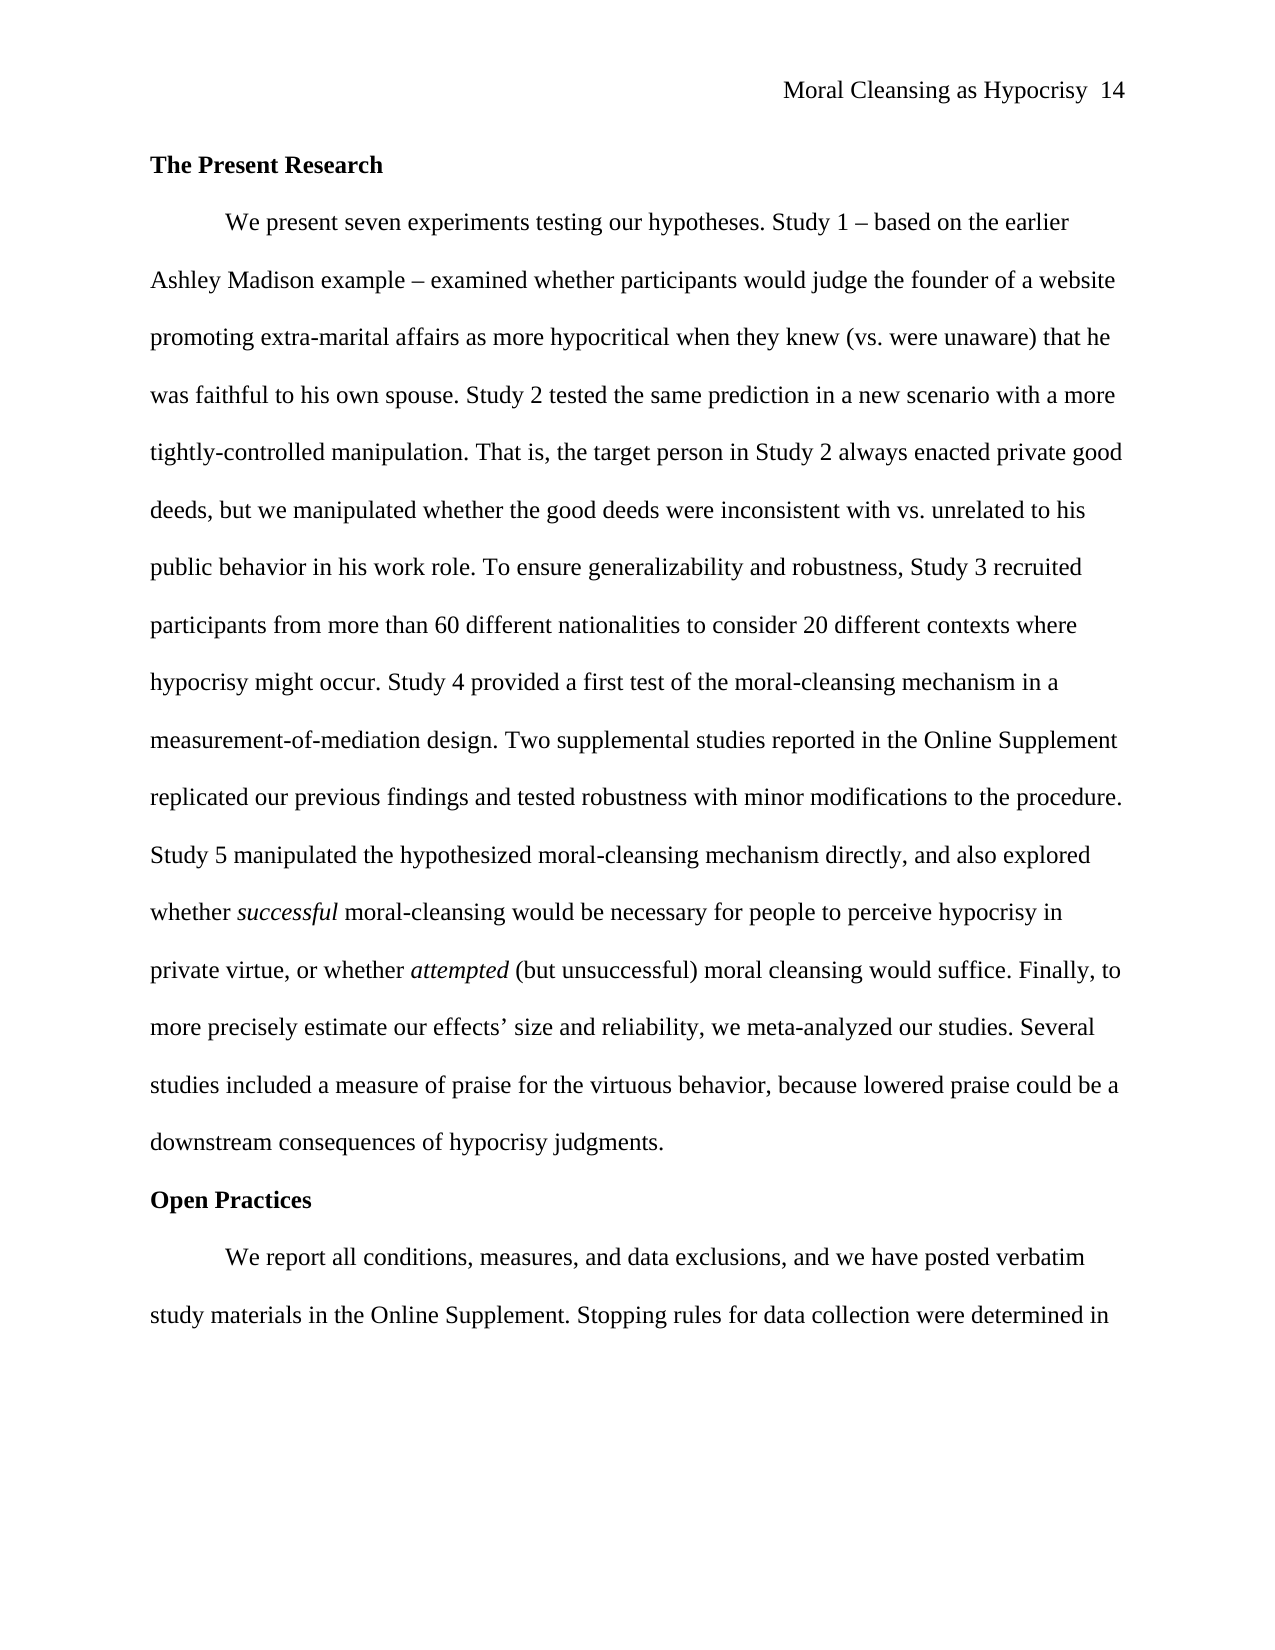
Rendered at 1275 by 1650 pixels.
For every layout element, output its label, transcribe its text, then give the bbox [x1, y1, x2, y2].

text The Present Research [150, 150, 1125, 179]
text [150, 1242, 1125, 1386]
text Open Practices [150, 1185, 1125, 1214]
text We present seven experiments testing our hypotheses. Study 1 – based on the earlier Ashley Madison example – examined whether participants would judge the founder of a website promoting extra-marital affairs as more hypocritical when they knew (vs. were unaware) that he was faithful to his own spouse. Study 2 tested the same prediction in a new scenario with a more tightly-controlled manipulation. That is, the target person in Study 2 always enacted private good deeds, but we manipulated whether the good deeds were inconsistent with vs. unrelated to his public behavior in his work role. To ensure generalizability and robustness, Study 3 recruited participants from more than 60 different nationalities to consider 20 different contexts where hypocrisy might occur. Study 4 provided a first test of the moral-cleansing mechanism in a measurement-of-mediation design. Two supplemental studies reported in the Online Supplement replicated our previous findings and tested robustness with minor modifications to the procedure. Study 5 manipulated the hypothesized moral-cleansing mechanism directly, and also explored whether successful moral-cleansing would be necessary for people to perceive hypocrisy in private virtue, or whether attempted (but unsuccessful) moral cleansing would suffice. Finally, to more precisely estimate our effects’ size and reliability, we meta-analyzed our studies. Several studies included a measure of praise for the virtuous behavior, because lowered praise could be a downstream consequences of hypocrisy judgments. [150, 207, 1125, 1156]
